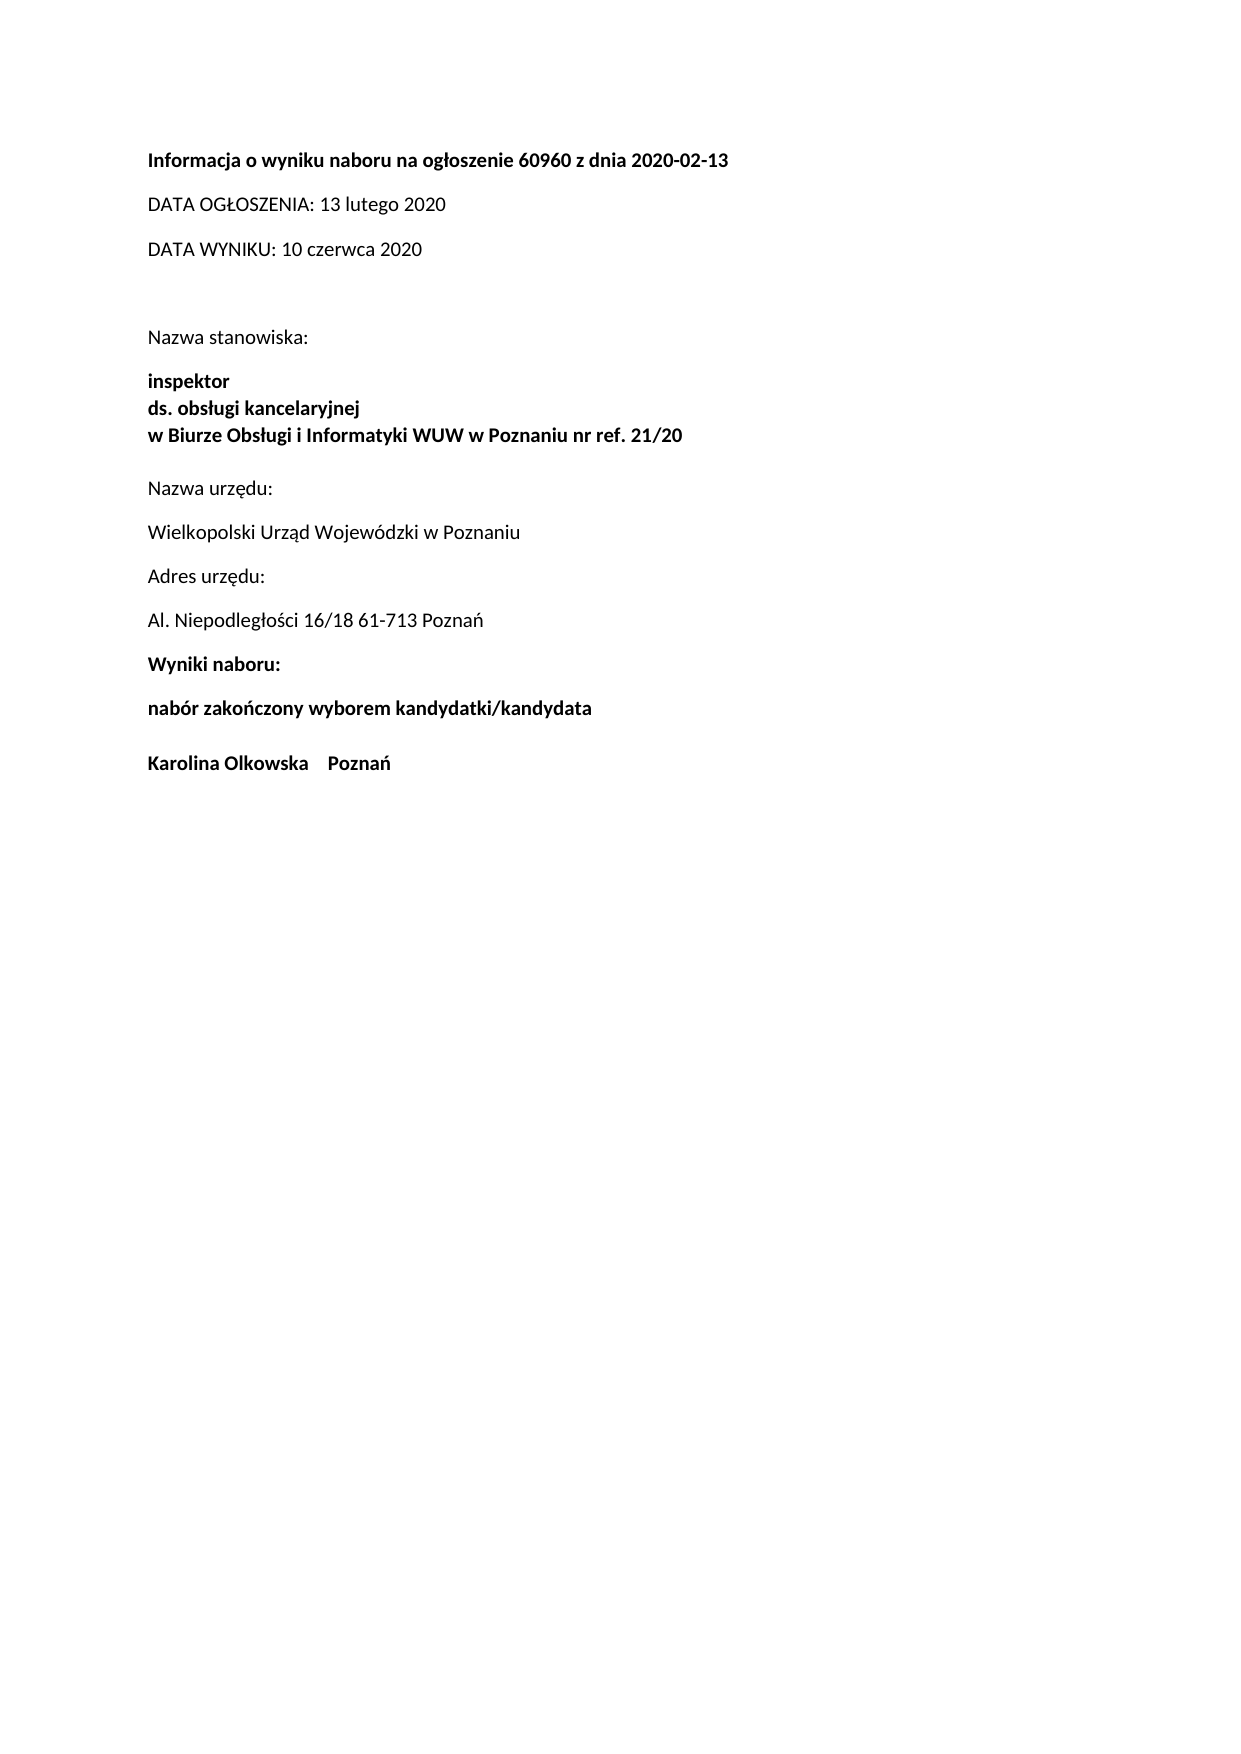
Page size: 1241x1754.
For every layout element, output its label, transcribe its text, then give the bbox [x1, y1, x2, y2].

text Adres urzędu: [148, 563, 1093, 589]
text Wyniki naboru: [148, 651, 1093, 677]
text nabór zakończony wyborem kandydatki/kandydata Karolina Olkowska Poznań [148, 695, 1093, 776]
text Nazwa stanowiska: [148, 324, 1093, 349]
text Informacja o wyniku naboru na ogłoszenie 60960 z dnia 2020-02-13 [148, 148, 1093, 173]
text inspektor ds. obsługi kancelaryjnej w Biurze Obsługi i Informatyki WUW w Poznaniu nr ref. 21/20 [148, 368, 1093, 448]
text Nazwa urzędu: [148, 475, 1093, 501]
text DATA OGŁOSZENIA: 13 lutego 2020 [148, 192, 1093, 217]
text Al. Niepodległości 16/18 61-713 Poznań [148, 607, 1093, 633]
text DATA WYNIKU: 10 czerwca 2020 [148, 236, 1093, 261]
text Wielkopolski Urząd Wojewódzki w Poznaniu [148, 519, 1093, 544]
